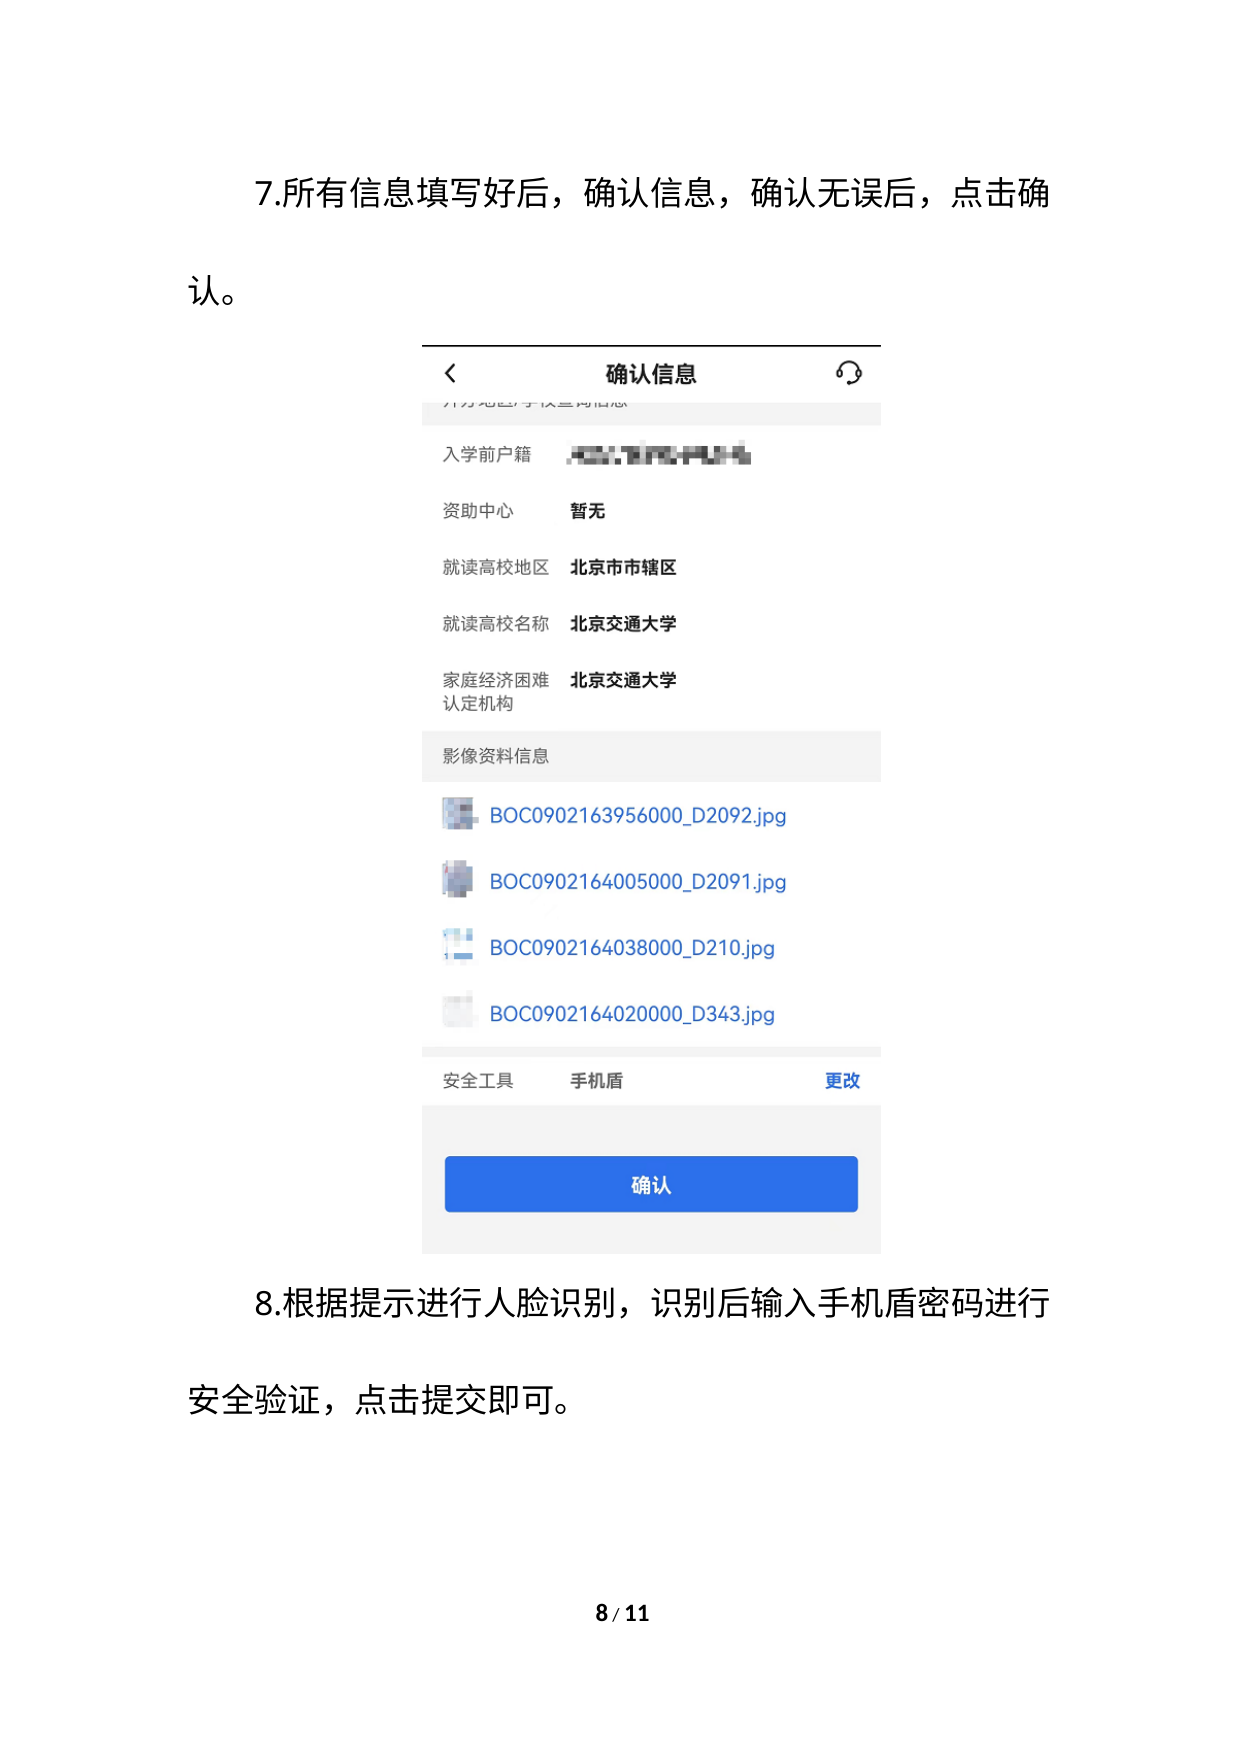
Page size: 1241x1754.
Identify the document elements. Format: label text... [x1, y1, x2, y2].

text 7.所有信息填写好后，确认信息，确认无误后，点击确认。 [187, 158, 1053, 321]
picture [421, 345, 882, 1254]
text 8.根据提示进行人脸识别，识别后输入手机盾密码进行安全验证，点击提交即可。 [187, 1268, 1053, 1431]
